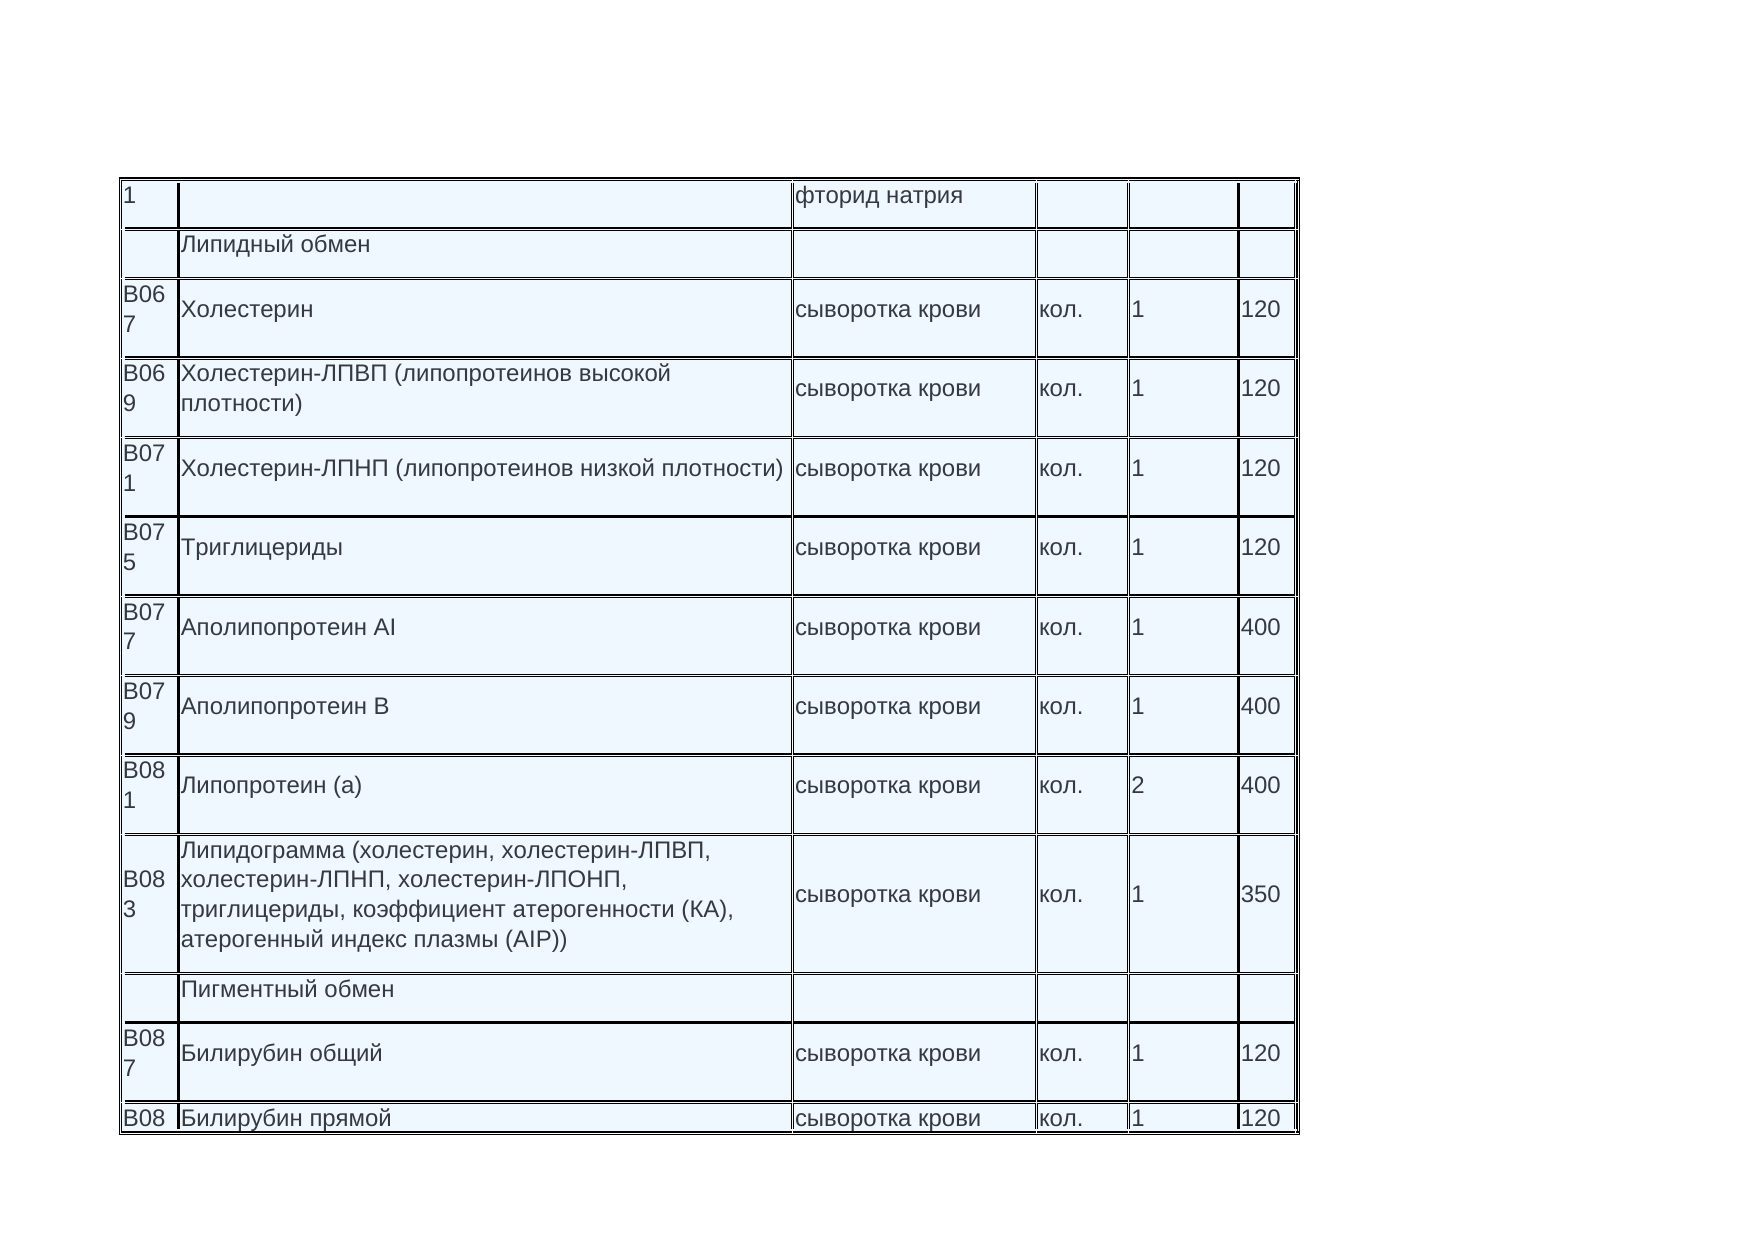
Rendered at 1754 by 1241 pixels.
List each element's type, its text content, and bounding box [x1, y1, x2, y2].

table_cell 400 [1240, 757, 1294, 832]
table_cell кол. [1038, 677, 1127, 753]
table_cell кол. [1038, 1024, 1127, 1100]
table_cell B067 [120, 277, 178, 356]
table_cell Липидограмма (холестерин, холестерин-ЛПВП, холестерин-ЛПНП, холестерин-ЛПОНП, триглицериды, коэффициент атерогенности (КА), атерогенный индекс плазмы (AIP)) [180, 836, 791, 971]
table_cell кол. [1038, 598, 1127, 674]
table_cell кол. [1037, 1104, 1129, 1131]
table_cell Холестерин-ЛПНП (липопротеинов низкой плотности) [180, 439, 791, 515]
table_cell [793, 181, 1037, 227]
table_cell 1 [1129, 181, 1238, 227]
table_cell B083 [122, 833, 177, 971]
table_cell 1 [1130, 439, 1237, 515]
table_cell кол. [1038, 757, 1127, 832]
table_cell сыворотка крови [794, 1024, 1035, 1100]
table_cell кол. [1038, 439, 1127, 515]
table_cell Холестерин-ЛПВП (липопротеинов высокой плотности) [180, 360, 791, 436]
table_cell сыворотка крови [793, 1104, 1037, 1131]
table_cell [1130, 975, 1237, 1021]
table_cell Липопротеин (а) [180, 757, 791, 832]
table_cell 1 [1130, 360, 1237, 436]
table_cell 2 [1130, 757, 1237, 832]
table_cell кол. [1037, 181, 1129, 227]
table_cell B081 [122, 753, 177, 832]
table_cell 1 [1130, 280, 1237, 356]
table_cell 400 [1240, 677, 1294, 753]
table_cell B079 [120, 674, 178, 753]
table_cell 120 [1240, 280, 1294, 356]
table_cell B089 [122, 1100, 178, 1131]
table_cell B075 [122, 515, 177, 594]
table_cell Билирубин общий [180, 1024, 791, 1100]
table_cell 1 [1130, 1024, 1237, 1100]
table_cell B087 [122, 1021, 177, 1100]
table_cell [178, 181, 792, 227]
table_cell [122, 971, 177, 1021]
table_cell сыворотка крови [794, 836, 1035, 971]
table_cell 1 [1130, 518, 1237, 594]
table_cell сыворотка крови [794, 598, 1035, 674]
table_cell сыворотка крови [794, 280, 1035, 356]
table_cell 350 [1240, 836, 1294, 971]
table_cell Холестерин [180, 280, 791, 356]
table_cell 1 [1130, 836, 1237, 971]
table_cell Триглицериды [180, 518, 791, 594]
table_cell сыворотка крови [794, 677, 1035, 753]
table_cell 120 [1240, 1024, 1294, 1100]
table_cell Билирубин прямой [178, 1104, 792, 1131]
table_cell Аполипопротеин АI [180, 598, 791, 674]
table_cell сыворотка крови [794, 439, 1035, 515]
table_cell B061 [122, 181, 178, 227]
table_cell Аполипопротеин В [180, 677, 791, 753]
table_cell [794, 231, 1035, 277]
table_cell кол. [1038, 280, 1127, 356]
table_cell [1038, 975, 1127, 1021]
table_cell кол. [1038, 360, 1127, 436]
table_cell B069 [122, 356, 177, 436]
table_cell Пигментный обмен [180, 975, 791, 1021]
table_cell [1130, 231, 1237, 277]
table_cell [1240, 975, 1294, 1021]
table_cell 1 [1130, 598, 1237, 674]
table_cell сыворотка крови [794, 360, 1035, 436]
table_cell сыворотка крови [794, 757, 1035, 832]
table_cell 1 [1129, 1104, 1238, 1131]
table_cell B077 [122, 594, 177, 674]
table_cell 400 [1240, 598, 1294, 674]
table_cell [1240, 231, 1294, 277]
table_cell 120 [1240, 518, 1294, 594]
table_cell [794, 975, 1035, 1021]
table_cell кол. [1038, 518, 1127, 594]
table_cell 120 [1240, 439, 1294, 515]
table_cell 120 [1240, 360, 1294, 436]
table_cell [1038, 231, 1127, 277]
table_cell 120 [1238, 1100, 1296, 1131]
table_cell сыворотка крови [794, 518, 1035, 594]
table_cell B071 [120, 436, 178, 515]
table_cell 1 [1130, 677, 1237, 753]
table_cell кол. [1038, 836, 1127, 971]
table_cell 400 [1238, 181, 1296, 227]
table_cell [122, 227, 177, 277]
table_cell Липидный обмен [180, 231, 791, 277]
